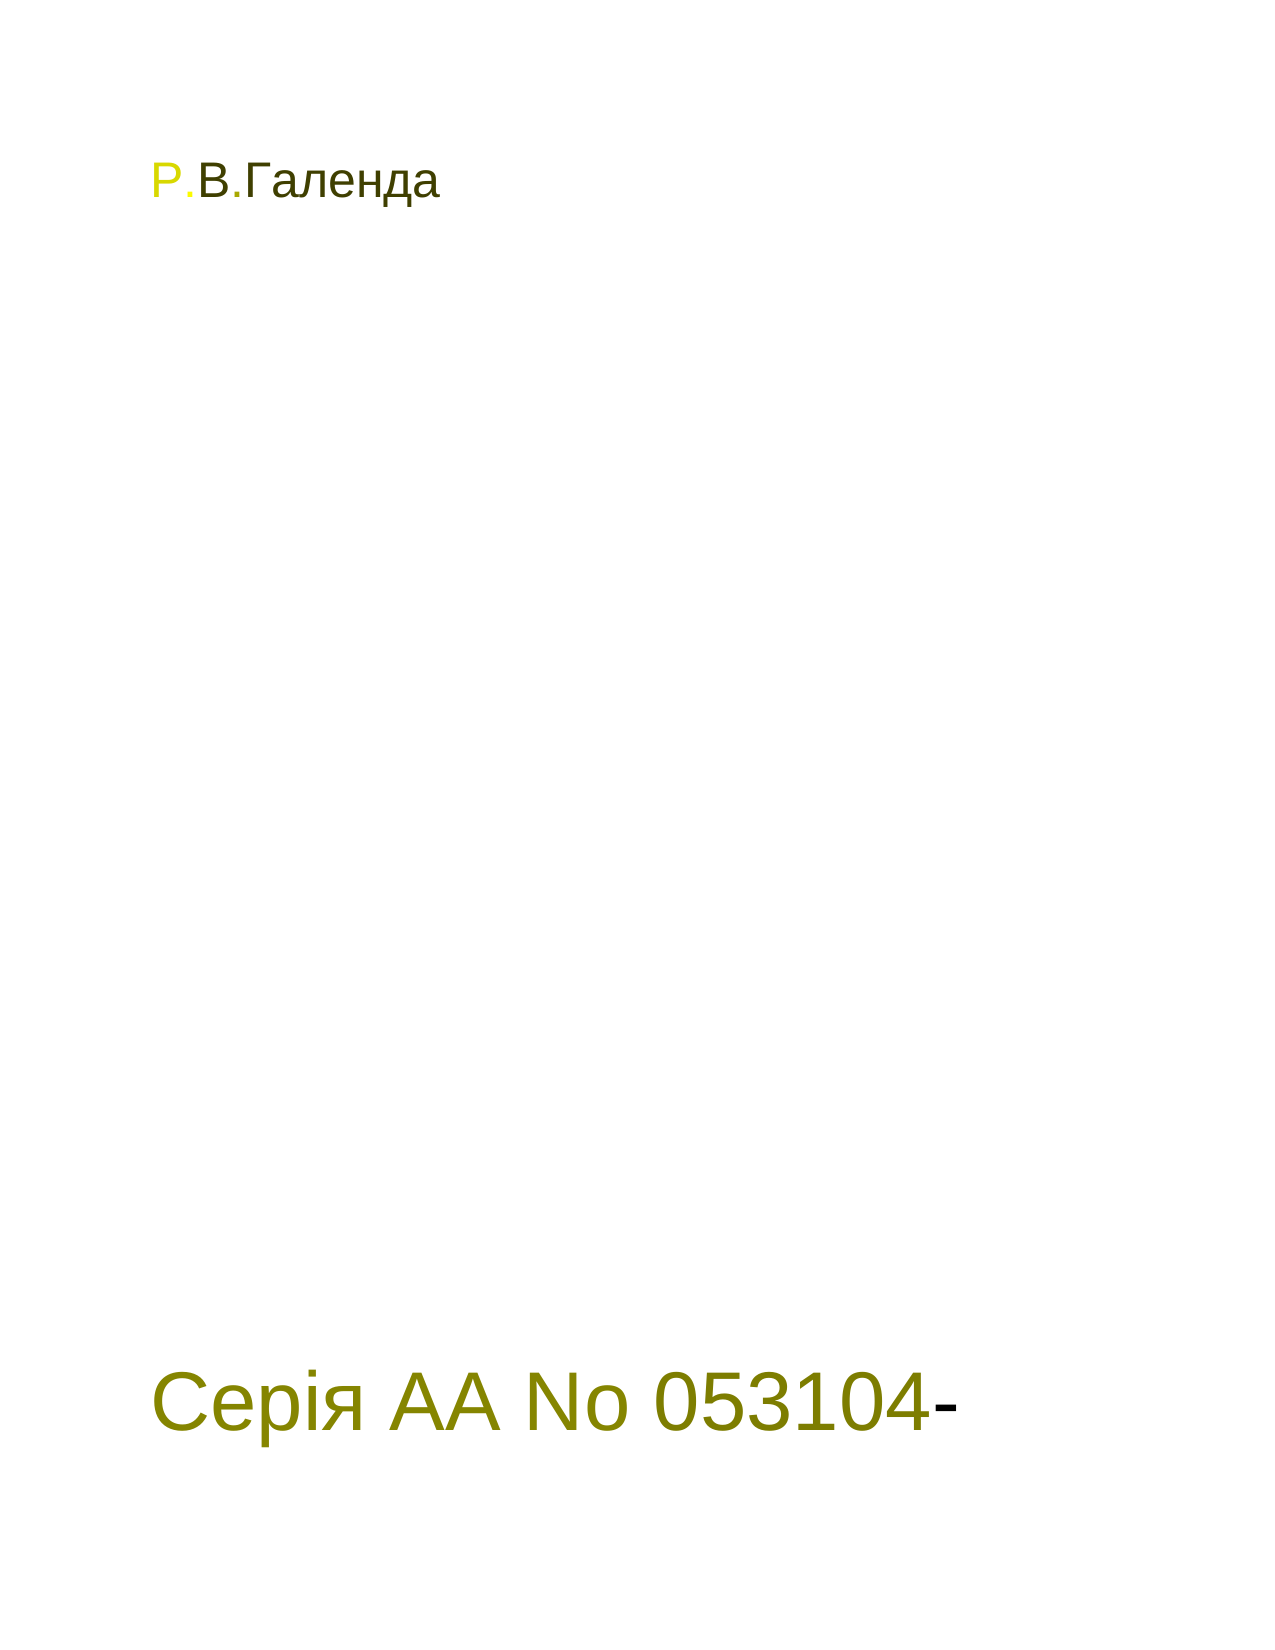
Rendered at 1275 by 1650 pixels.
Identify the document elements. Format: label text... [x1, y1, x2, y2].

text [150, 1352, 1125, 1448]
text Р.В.Галенда [150, 150, 1125, 207]
